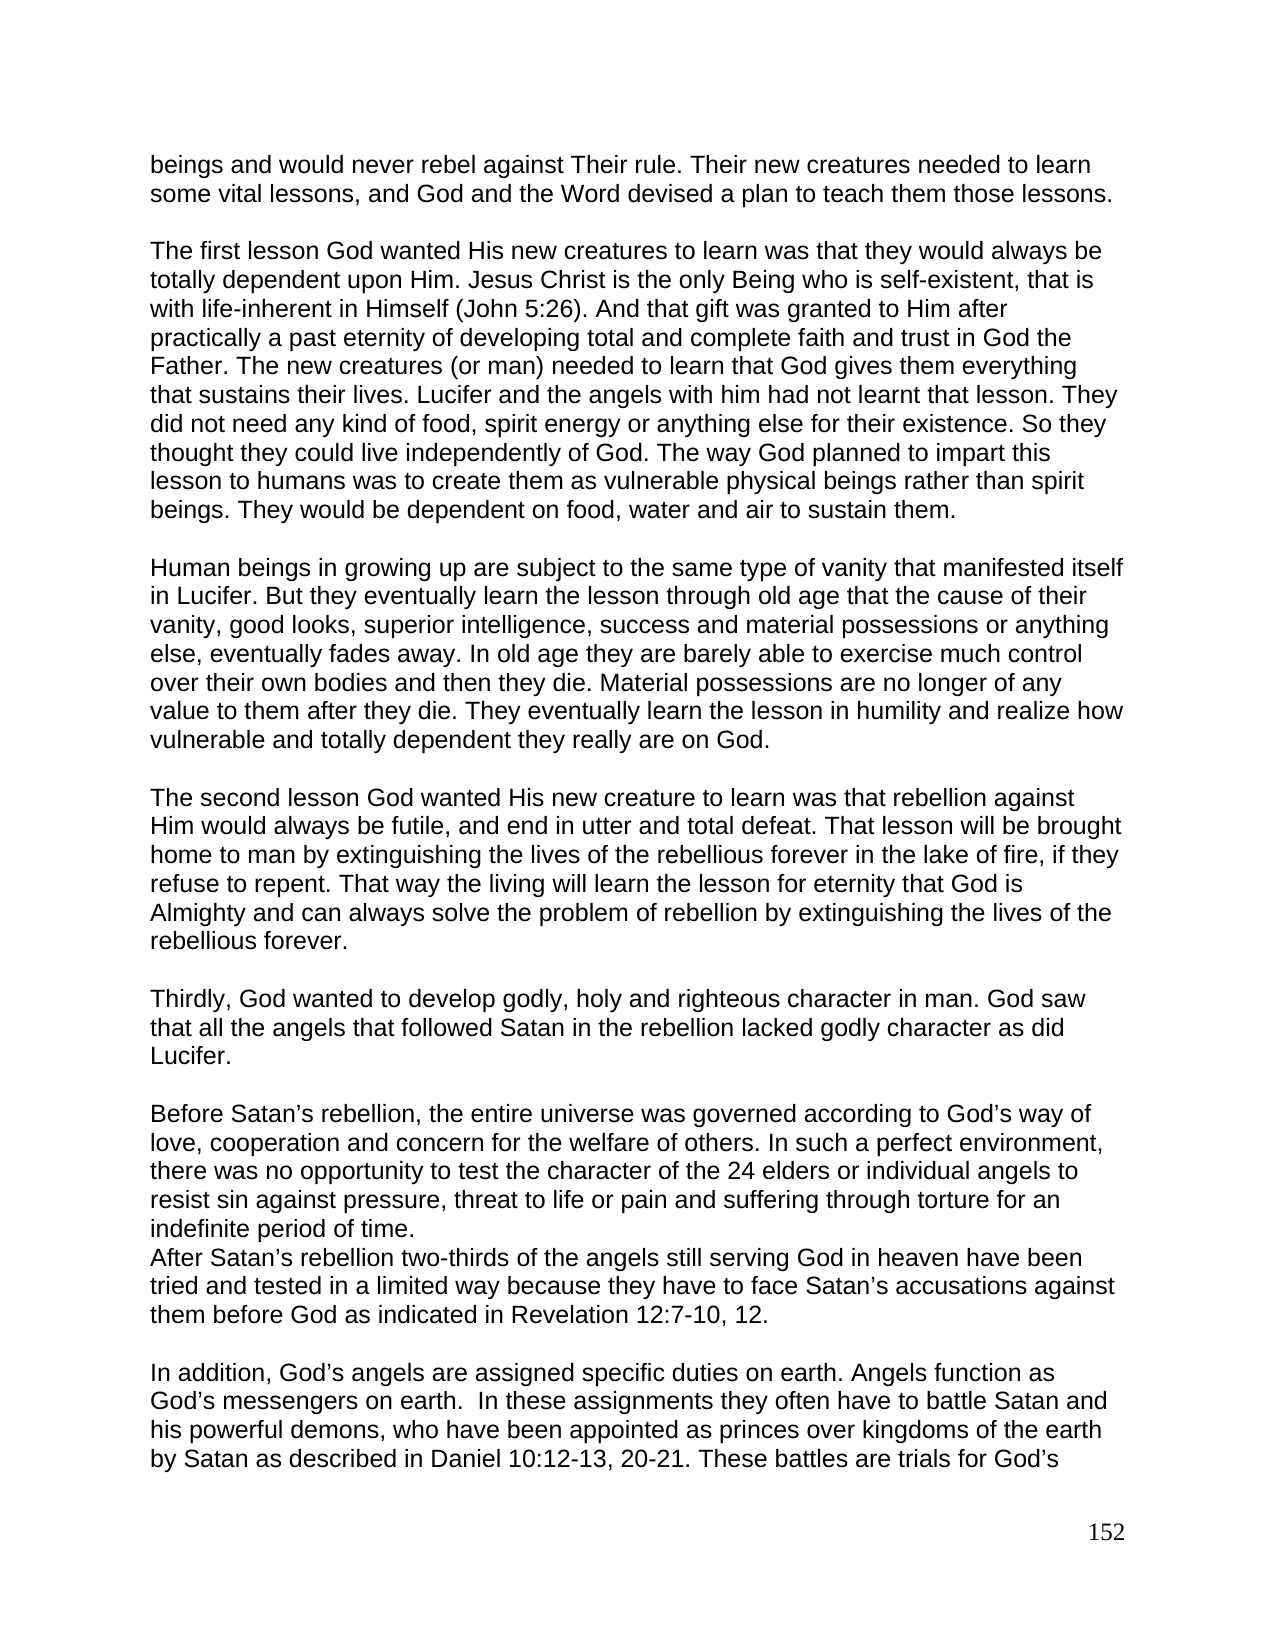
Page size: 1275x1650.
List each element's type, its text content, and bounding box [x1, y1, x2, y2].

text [150, 150, 1125, 207]
text After Satan’s rebellion two-thirds of the angels still serving God in heaven have been tried and tested in a limited way because they have to face Satan’s accusations against them before God as indicated in Revelation 12:7-10, 12. [150, 1242, 1125, 1329]
text The first lesson God wanted His new creatures to learn was that they would always be totally dependent upon Him. Jesus Christ is the only Being who is self-existent, that is with life-inherent in Himself (John 5:26). And that gift was granted to Him after practically a past eternity of developing total and complete faith and trust in God the Father. The new creatures (or man) needed to learn that God gives them everything that sustains their lives. Lucifer and the angels with him had not learnt that lesson. They did not need any kind of food, spirit energy or anything else for their existence. So they thought they could live independently of God. The way God planned to impart this lesson to humans was to create them as vulnerable physical beings rather than spirit beings. They would be dependent on food, water and air to sustain them. [150, 236, 1125, 524]
text Before Satan’s rebellion, the entire universe was governed according to God’s way of love, cooperation and concern for the welfare of others. In such a perfect environment, there was no opportunity to test the character of the 24 elders or individual angels to resist sin against pressure, threat to life or pain and suffering through torture for an indefinite period of time. [150, 1099, 1125, 1242]
text The second lesson God wanted His new creature to learn was that rebellion against Him would always be futile, and end in utter and total defeat. That lesson will be brought home to man by extinguishing the lives of the rebellious forever in the lake of fire, if they refuse to repent. That way the living will learn the lesson for eternity that God is Almighty and can always solve the problem of rebellion by extinguishing the lives of the rebellious forever. [150, 782, 1125, 955]
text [150, 1357, 1125, 1472]
text Thirdly, God wanted to develop godly, holy and righteous character in man. God saw that all the angels that followed Satan in the rebellion lacked godly character as did Lucifer. [150, 984, 1125, 1070]
text Human beings in growing up are subject to the same type of vanity that manifested itself in Lucifer. But they eventually learn the lesson through old age that the cause of their vanity, good looks, superior intelligence, success and material possessions or anything else, eventually fades away. In old age they are barely able to exercise much control over their own bodies and then they die. Material possessions are no longer of any value to them after they die. They eventually learn the lesson in humility and realize how vulnerable and totally dependent they really are on God. [150, 552, 1125, 754]
